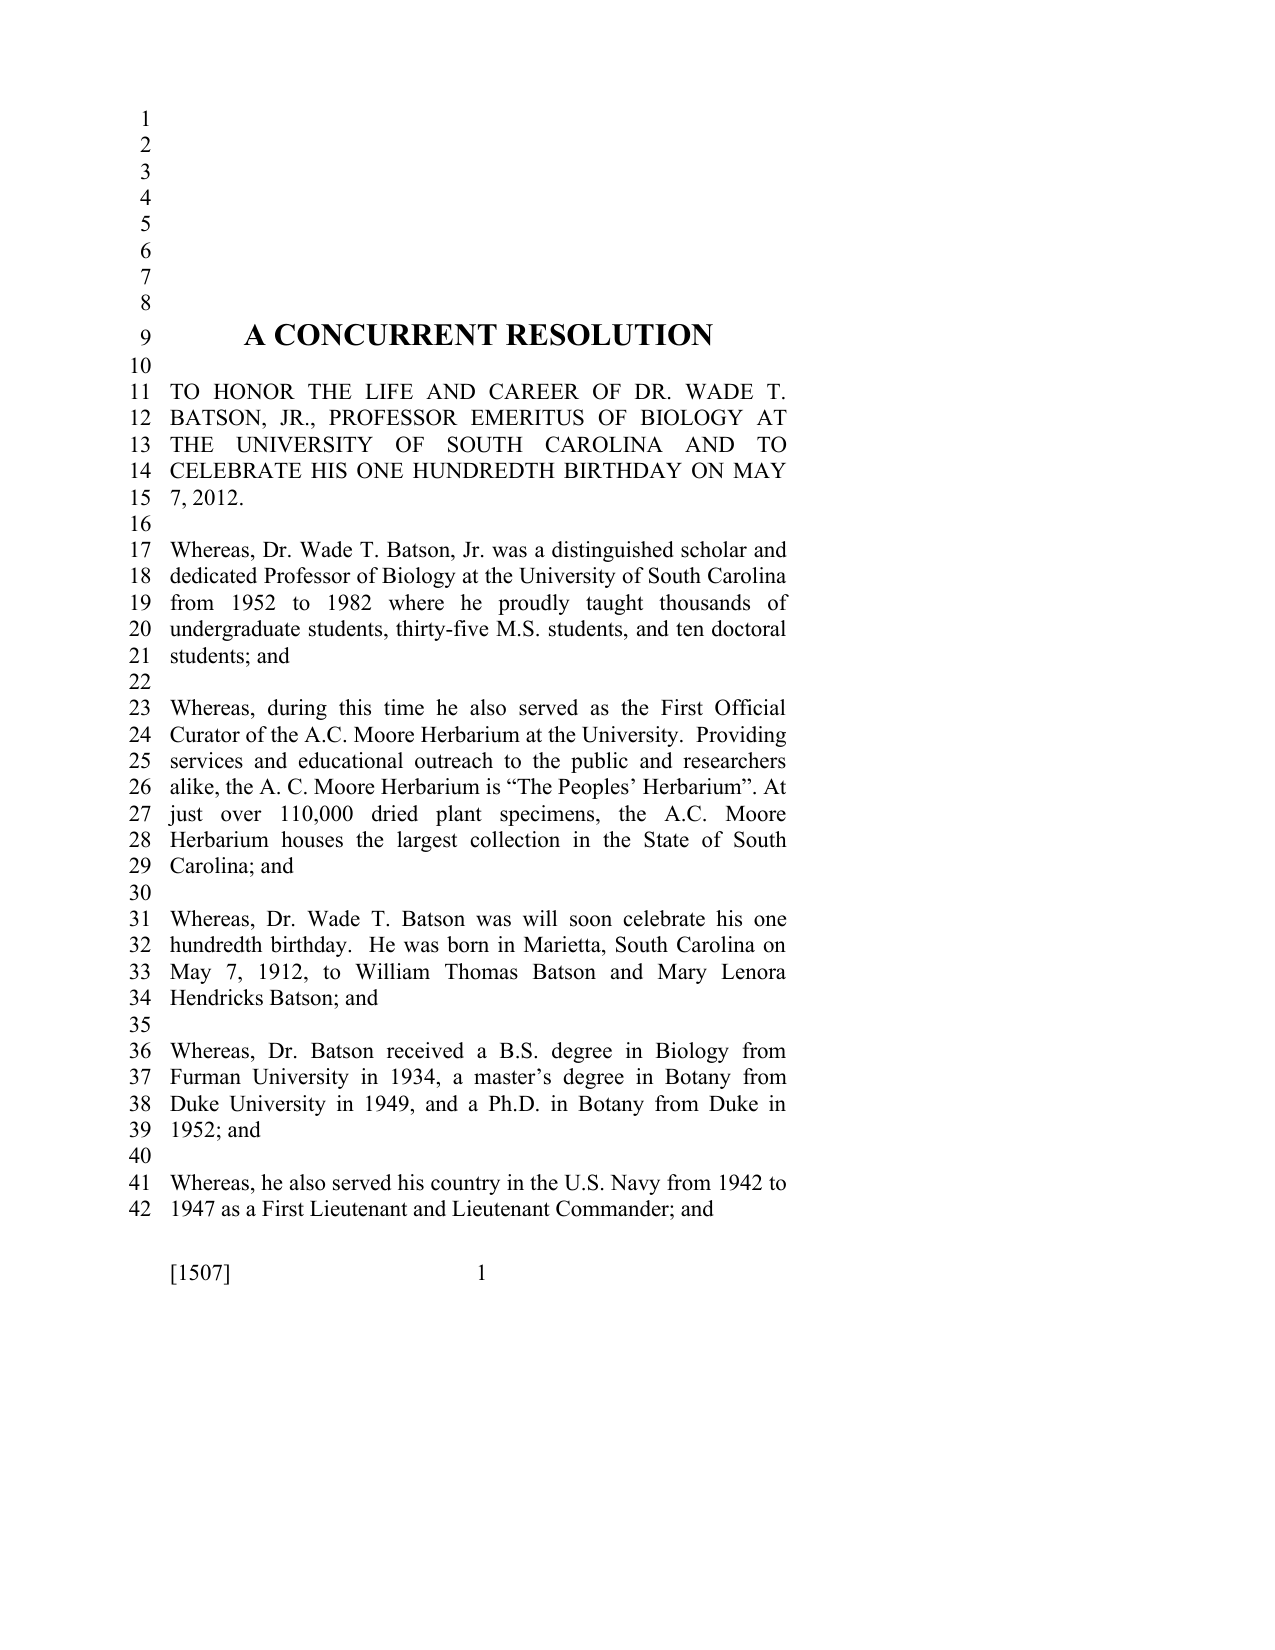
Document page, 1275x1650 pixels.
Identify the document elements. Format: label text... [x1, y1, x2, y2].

text A CONCURRENT RESOLUTION [169, 316, 787, 352]
text Whereas, during this time he also served as the First Official Curator of the A.C. Moore Herbarium at the University. Providing services and educational outreach to the public and researchers alike, the A. C. Moore Herbarium is “The Peoples’ Herbarium”. At just over 110,000 dried plant specimens, the A.C. Moore Herbarium houses the largest collection in the State of South Carolina; and [169, 694, 787, 879]
text TO HONOR THE LIFE AND CAREER OF DR. WADE T. BATSON, JR., PROFESSOR EMERITUS OF BIOLOGY AT THE UNIVERSITY OF SOUTH CAROLINA AND TO CELEBRATE HIS ONE HUNDREDTH BIRTHDAY ON MAY 7, 2012. [169, 378, 787, 510]
text Whereas, Dr. Batson received a B.S. degree in Biology from Furman University in 1934, a master’s degree in Botany from Duke University in 1949, and a Ph.D. in Botany from Duke in 1952; and [169, 1037, 787, 1142]
text Whereas, he also served his country in the U.S. Navy from 1942 to 1947 as a First Lieutenant and Lieutenant Commander; and [169, 1169, 787, 1221]
text Whereas, Dr. Wade T. Batson was will soon celebrate his one hundredth birthday. He was born in Marietta, South Carolina on May 7, 1912, to William Thomas Batson and Mary Lenora Hendricks Batson; and [169, 905, 787, 1011]
text Whereas, Dr. Wade T. Batson, Jr. was a distinguished scholar and dedicated Professor of Biology at the University of South Carolina from 1952 to 1982 where he proudly taught thousands of undergraduate students, thirty-five M.S. students, and ten doctoral students; and [169, 536, 787, 668]
